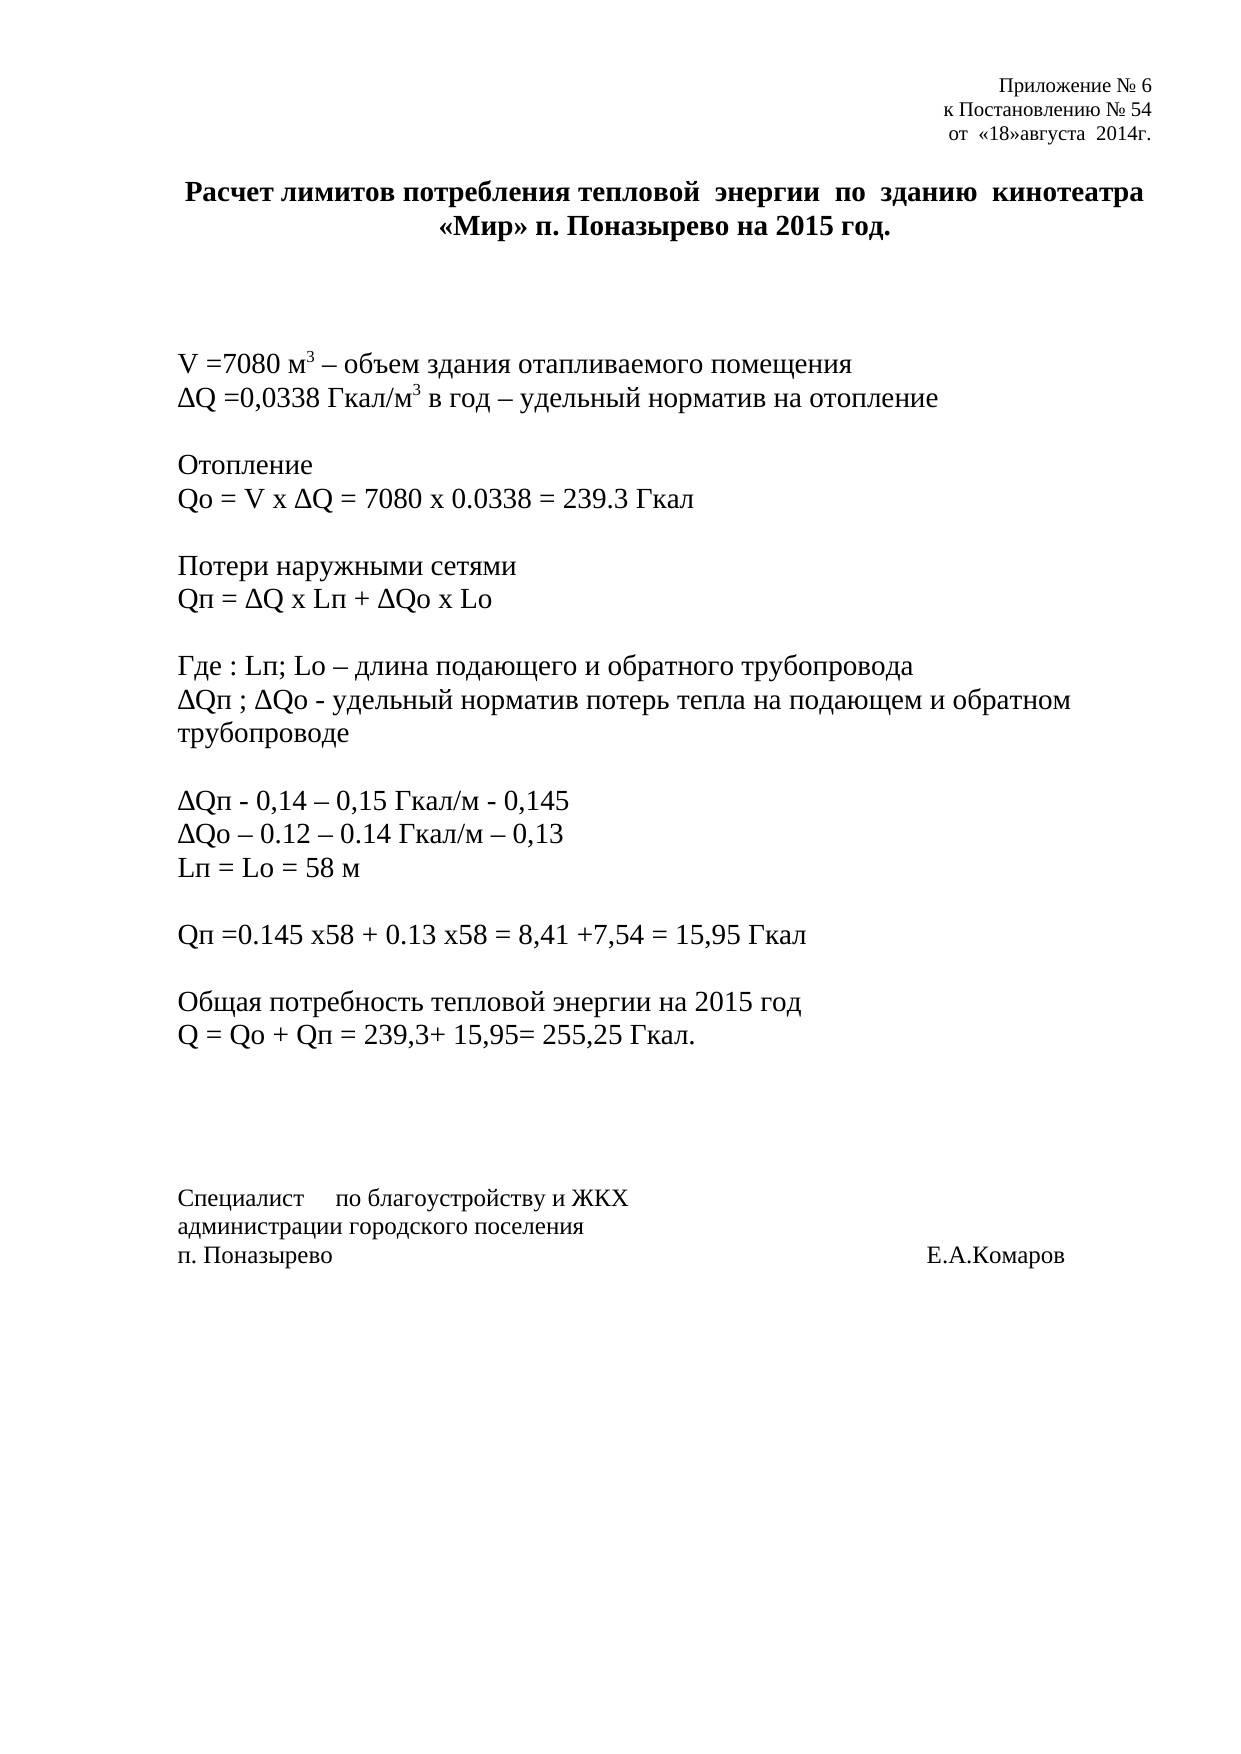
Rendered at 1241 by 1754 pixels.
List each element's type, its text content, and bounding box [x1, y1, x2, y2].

text ∆Qп - 0,14 – 0,15 Гкал/м - 0,145 [177, 783, 1152, 816]
text Специалист по благоустройству и ЖКХ [177, 1183, 1152, 1211]
text п. Поназырево Е.А.Комаров [177, 1240, 1152, 1269]
text Qп =0.145 х58 + 0.13 х58 = 8,41 +7,54 = 15,95 Гкал [177, 917, 1152, 950]
text Общая потребность тепловой энергии на 2015 год [177, 984, 1152, 1017]
text ∆Qo – 0.12 – 0.14 Гкал/м – 0,13 [177, 816, 1152, 850]
text Приложение № 6 [177, 73, 1152, 97]
text Q = Qo + Qп = 239,3+ 15,95= 255,25 Гкал. [177, 1017, 1152, 1051]
text ∆Qп ; ∆Qo - удельный норматив потерь тепла на подающем и обратном трубопроводе [177, 682, 1152, 749]
text Где : Lп; Lo – длина подающего и обратного трубопровода [177, 648, 1152, 682]
text Lп = Lo = 58 м [177, 850, 1152, 883]
text ∆Q =0,0338 Гкал/м3 в год – удельный норматив на отопление [177, 380, 1152, 414]
text Qo = V х ∆Q = 7080 х 0.0338 = 239.3 Гкал [177, 481, 1152, 514]
text Отопление [177, 447, 1152, 481]
text от «18»августа 2014г. [177, 121, 1152, 145]
text Потери наружными сетями [177, 548, 1152, 581]
text Qп = ∆Q х Lп + ∆Qo х Lo [177, 581, 1152, 615]
text V =7080 м3 – объем здания отапливаемого помещения [177, 347, 1152, 380]
text к Постановлению № 54 [177, 97, 1152, 121]
text администрации городского поселения [177, 1211, 1152, 1240]
text Расчет лимитов потребления тепловой энергии по зданию кинотеатра «Мир» п. Поназырево на 2015 год. [177, 174, 1152, 241]
